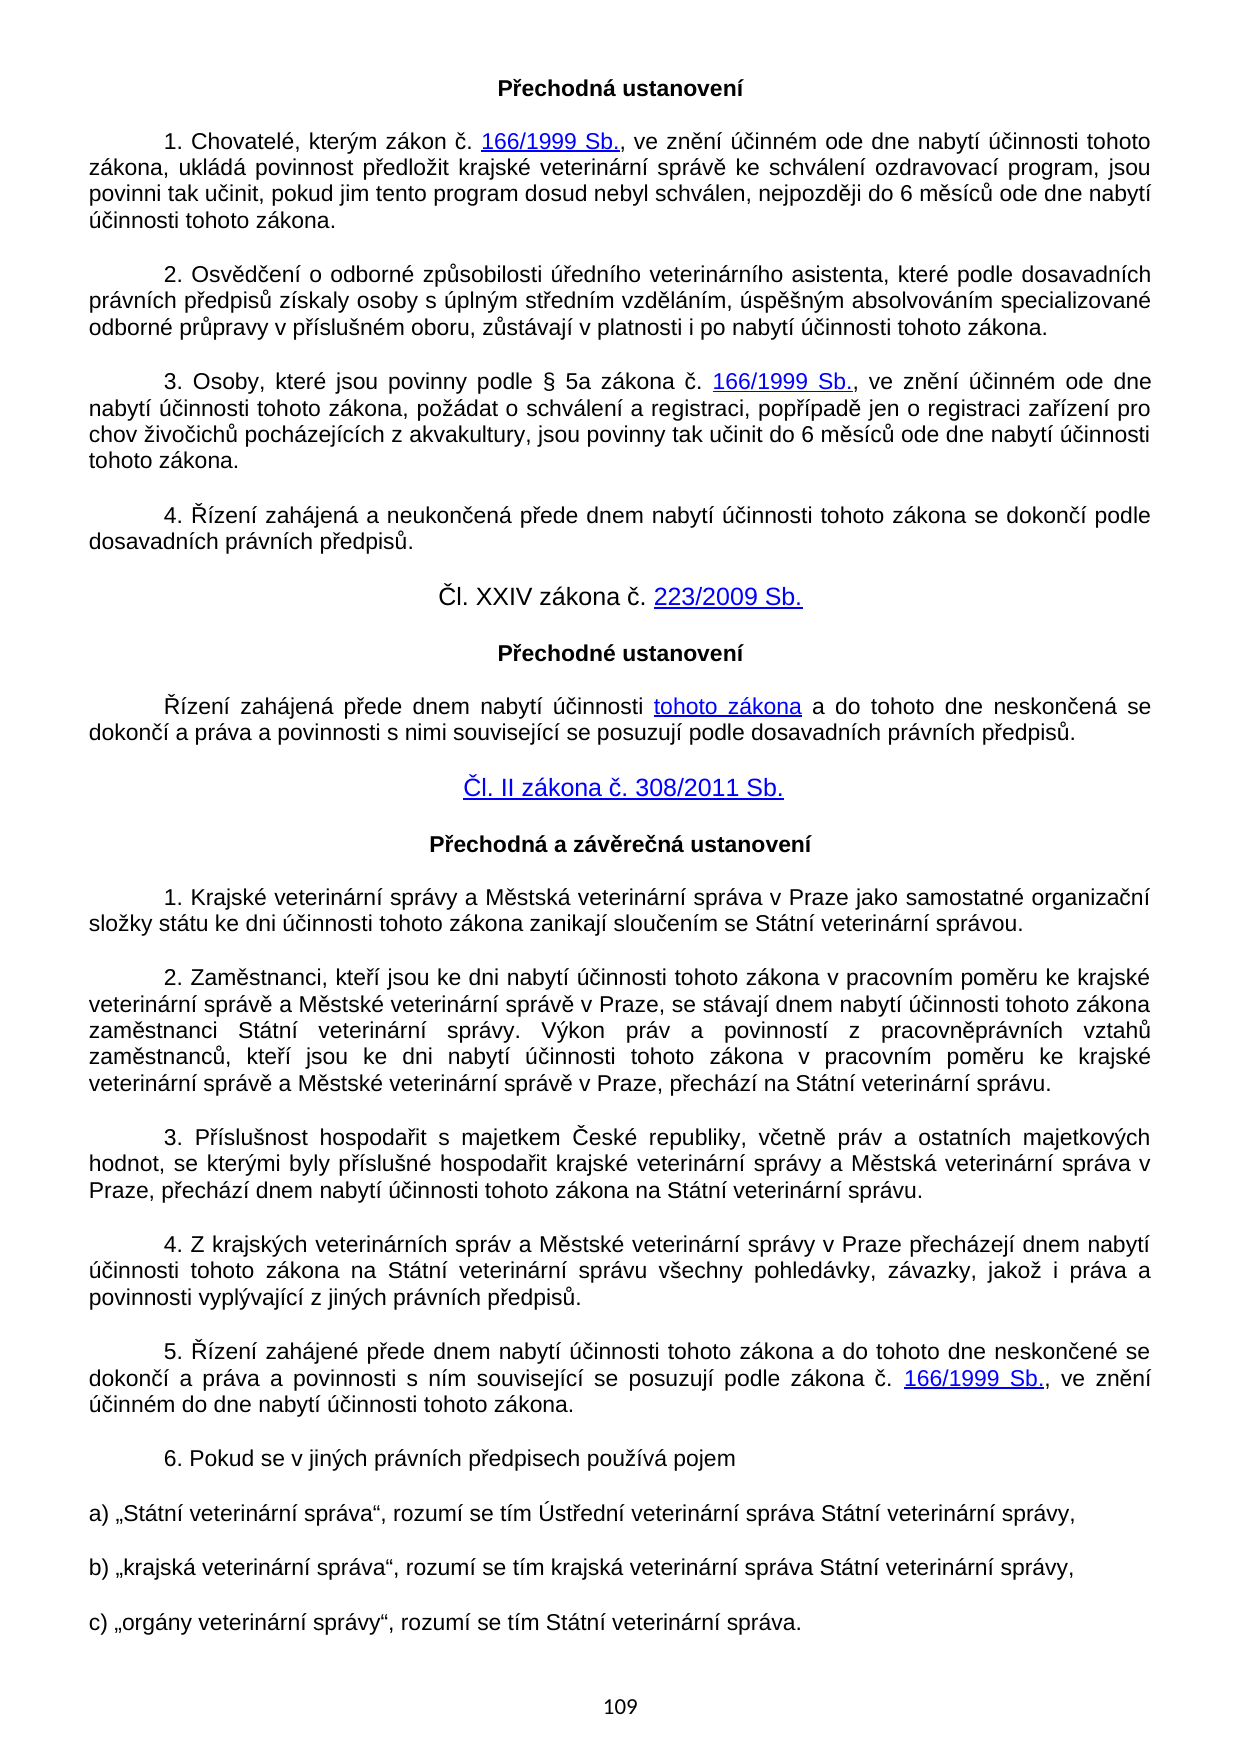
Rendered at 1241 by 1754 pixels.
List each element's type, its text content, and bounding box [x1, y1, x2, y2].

text 3. Osoby, které jsou povinny podle § 5a zákona č. 166/1999 Sb., ve znění účinném ode dne nabytí účinnosti tohoto zákona, požádat o schválení a registraci, popřípadě jen o registraci zařízení pro chov živočichů pocházejících z akvakultury, jsou povinny tak učinit do 6 měsíců ode dne nabytí účinnosti tohoto zákona. [89, 368, 1152, 474]
text 1. Krajské veterinární správy a Městská veterinární správa v Praze jako samostatné organizační složky státu ke dni účinnosti tohoto zákona zanikají sloučením se Státní veterinární správou. [89, 883, 1152, 936]
text 2. Osvědčení o odborné způsobilosti úředního veterinárního asistenta, které podle dosavadních právních předpisů získaly osoby s úplným středním vzděláním, úspěšným absolvováním specializované odborné průpravy v příslušném oboru, zůstávají v platnosti i po nabytí účinnosti tohoto zákona. [89, 261, 1152, 340]
text 1. Chovatelé, kterým zákon č. 166/1999 Sb., ve znění účinném ode dne nabytí účinnosti tohoto zákona, ukládá povinnost předložit krajské veterinární správě ke schválení ozdravovací program, jsou povinni tak učinit, pokud jim tento program dosud nebyl schválen, nejpozději do 6 měsíců ode dne nabytí účinnosti tohoto zákona. [89, 128, 1152, 233]
text 6. Pokud se v jiných právních předpisech používá pojem [89, 1445, 1152, 1472]
text Přechodná ustanovení [89, 75, 1152, 101]
text 2. Zaměstnanci, kteří jsou ke dni nabytí účinnosti tohoto zákona v pracovním poměru ke krajské veterinární správě a Městské veterinární správě v Praze, se stávají dnem nabytí účinnosti tohoto zákona zaměstnanci Státní veterinární správy. Výkon práv a povinností z pracovněprávních vztahů zaměstnanců, kteří jsou ke dni nabytí účinnosti tohoto zákona v pracovním poměru ke krajské veterinární správě a Městské veterinární správě v Praze, přechází na Státní veterinární správu. [89, 964, 1152, 1096]
text c) „orgány veterinární správy“, rozumí se tím Státní veterinární správa. [89, 1608, 1152, 1635]
text 4. Řízení zahájená a neukončená přede dnem nabytí účinnosti tohoto zákona se dokončí podle dosavadních právních předpisů. [89, 502, 1152, 554]
text Řízení zahájená přede dnem nabytí účinnosti tohoto zákona a do tohoto dne neskončená se dokončí a práva a povinnosti s nimi související se posuzují podle dosavadních právních předpisů. [89, 693, 1152, 745]
text Přechodná a závěrečná ustanovení [89, 831, 1152, 857]
text Přechodné ustanovení [89, 640, 1152, 666]
text b) „krajská veterinární správa“, rozumí se tím krajská veterinární správa Státní veterinární správy, [89, 1554, 1152, 1580]
text Čl. II zákona č. 308/2011 Sb. [89, 773, 1152, 802]
text 4. Z krajských veterinárních správ a Městské veterinární správy v Praze přecházejí dnem nabytí účinnosti tohoto zákona na Státní veterinární správu všechny pohledávky, závazky, jakož i práva a povinnosti vyplývající z jiných právních předpisů. [89, 1231, 1152, 1310]
text Čl. XXIV zákona č. 223/2009 Sb. [89, 582, 1152, 611]
text 3. Příslušnost hospodařit s majetkem České republiky, včetně práv a ostatních majetkových hodnot, se kterými byly příslušné hospodařit krajské veterinární správy a Městská veterinární správa v Praze, přechází dnem nabytí účinnosti tohoto zákona na Státní veterinární správu. [89, 1124, 1152, 1203]
text a) „Státní veterinární správa“, rozumí se tím Ústřední veterinární správa Státní veterinární správy, [89, 1500, 1152, 1526]
text 5. Řízení zahájené přede dnem nabytí účinnosti tohoto zákona a do tohoto dne neskončené se dokončí a práva a povinnosti s ním související se posuzují podle zákona č. 166/1999 Sb., ve znění účinném do dne nabytí účinnosti tohoto zákona. [89, 1338, 1152, 1417]
